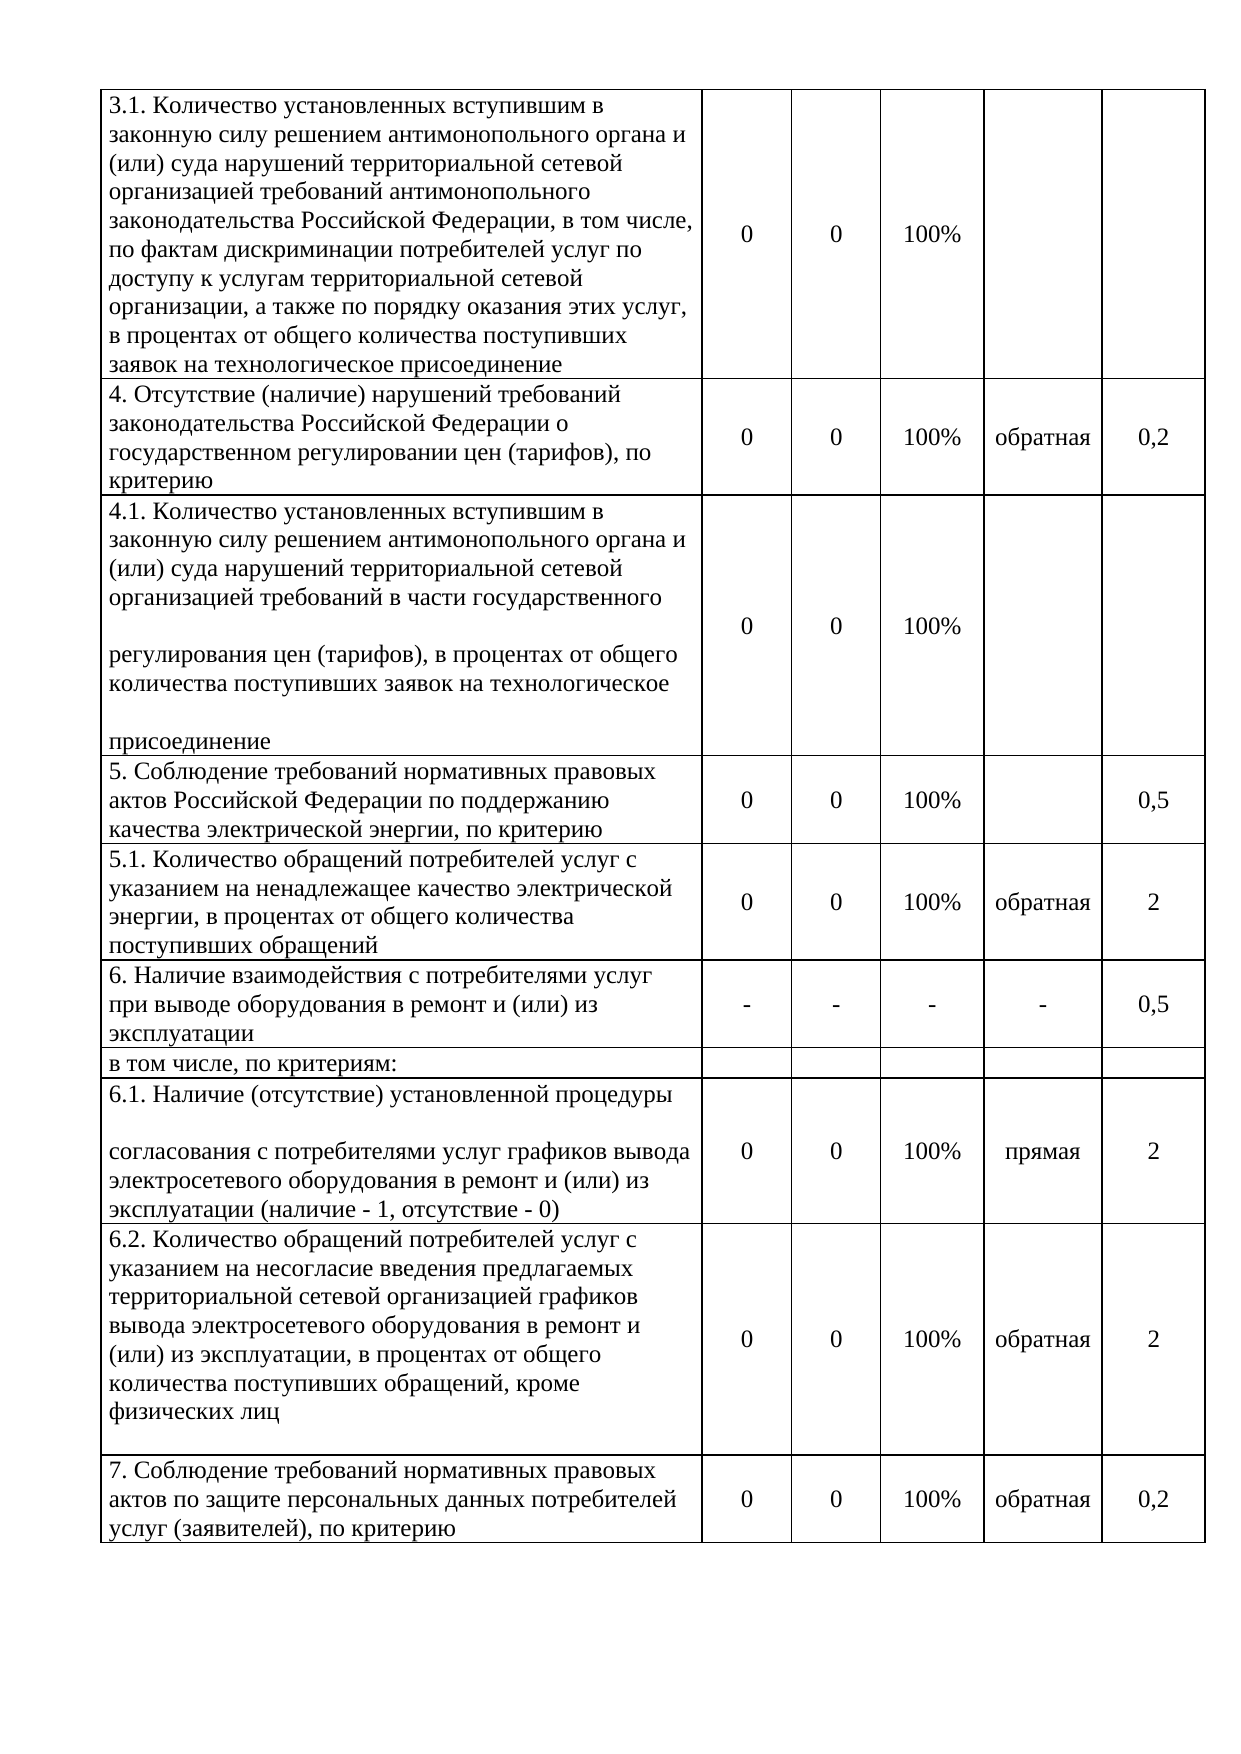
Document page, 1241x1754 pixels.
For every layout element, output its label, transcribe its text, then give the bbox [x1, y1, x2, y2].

table_cell 0 [792, 496, 880, 754]
table_cell 0 [792, 1224, 880, 1454]
table_cell [1103, 1048, 1204, 1077]
table_cell [1103, 90, 1204, 378]
table_cell 6.1. Наличие (отсутствие) установленной процедуры согласования с потребителями услуг графиков вывода электросетевого оборудования в ремонт и (или) из эксплуатации (наличие - 1, отсутствие - 0) [102, 1079, 701, 1222]
table_cell 0 [703, 1079, 791, 1222]
table_cell 0,2 [1103, 379, 1204, 494]
table_cell [985, 756, 1101, 842]
table_cell 0 [792, 379, 880, 494]
table_cell прямая [985, 1079, 1101, 1222]
table_cell 0 [792, 1079, 880, 1222]
table_cell 100% [881, 844, 983, 959]
table_cell 0 [703, 844, 791, 959]
table_cell 100% [881, 496, 983, 754]
table_cell обратная [985, 844, 1101, 959]
table_cell 0 [703, 496, 791, 754]
table_cell [792, 1048, 880, 1077]
table_cell обратная [985, 379, 1101, 494]
table_cell [985, 1048, 1101, 1077]
table_cell 7. Соблюдение требований нормативных правовых актов по защите персональных данных потребителей услуг (заявителей), по критерию [102, 1456, 701, 1542]
table_cell 5.1. Количество обращений потребителей услуг с указанием на ненадлежащее качество электрической энергии, в процентах от общего количества поступивших обращений [102, 844, 701, 959]
table_cell [985, 496, 1101, 754]
table_cell в том числе, по критериям: [102, 1048, 701, 1077]
table_cell - [703, 961, 791, 1047]
table_cell - [792, 961, 880, 1047]
table_cell 100% [881, 1224, 983, 1454]
table_cell [985, 90, 1101, 378]
table_cell 0,2 [1103, 1456, 1204, 1542]
table_cell 2 [1103, 844, 1204, 959]
table_cell 100% [881, 379, 983, 494]
table_cell 2 [1103, 1224, 1204, 1454]
table_cell 0 [703, 756, 791, 842]
table_cell обратная [985, 1224, 1101, 1454]
table_cell 0 [703, 1456, 791, 1542]
table_cell [703, 1048, 791, 1077]
table_cell 100% [881, 756, 983, 842]
table_cell 0 [703, 379, 791, 494]
table_cell [881, 1048, 983, 1077]
table_cell 4. Отсутствие (наличие) нарушений требований законодательства Российской Федерации о государственном регулировании цен (тарифов), по критерию [102, 379, 701, 494]
table_cell 0 [792, 1456, 880, 1542]
table_cell 0 [792, 756, 880, 842]
table_cell 6. Наличие взаимодействия с потребителями услуг при выводе оборудования в ремонт и (или) из эксплуатации [102, 961, 701, 1047]
table_cell 3.1. Количество установленных вступившим в законную силу решением антимонопольного органа и (или) суда нарушений территориальной сетевой организацией требований антимонопольного законодательства Российской Федерации, в том числе, по фактам дискриминации потребителей услуг по доступу к услугам территориальной сетевой организации, а также по порядку оказания этих услуг, в процентах от общего количества поступивших заявок на технологическое присоединение [102, 90, 701, 378]
table_cell 0 [792, 90, 880, 378]
table_cell 100% [881, 90, 983, 378]
table_cell 100% [881, 1456, 983, 1542]
table_cell 4.1. Количество установленных вступившим в законную силу решением антимонопольного органа и (или) суда нарушений территориальной сетевой организацией требований в части государственного регулирования цен (тарифов), в процентах от общего количества поступивших заявок на технологическое присоединение [102, 496, 701, 754]
table_cell 0 [703, 90, 791, 378]
table_cell [1103, 496, 1204, 754]
table_cell 2 [1103, 1079, 1204, 1222]
table_cell 6.2. Количество обращений потребителей услуг с указанием на несогласие введения предлагаемых территориальной сетевой организацией графиков вывода электросетевого оборудования в ремонт и (или) из эксплуатации, в процентах от общего количества поступивших обращений, кроме физических лиц [102, 1224, 701, 1454]
table_cell - [881, 961, 983, 1047]
table_cell 0 [792, 844, 880, 959]
table_cell 5. Соблюдение требований нормативных правовых актов Российской Федерации по поддержанию качества электрической энергии, по критерию [102, 756, 701, 842]
table_cell обратная [985, 1456, 1101, 1542]
table_cell 0,5 [1103, 961, 1204, 1047]
table_cell 0,5 [1103, 756, 1204, 842]
table_cell - [985, 961, 1101, 1047]
table_cell 0 [703, 1224, 791, 1454]
table_cell 100% [881, 1079, 983, 1222]
